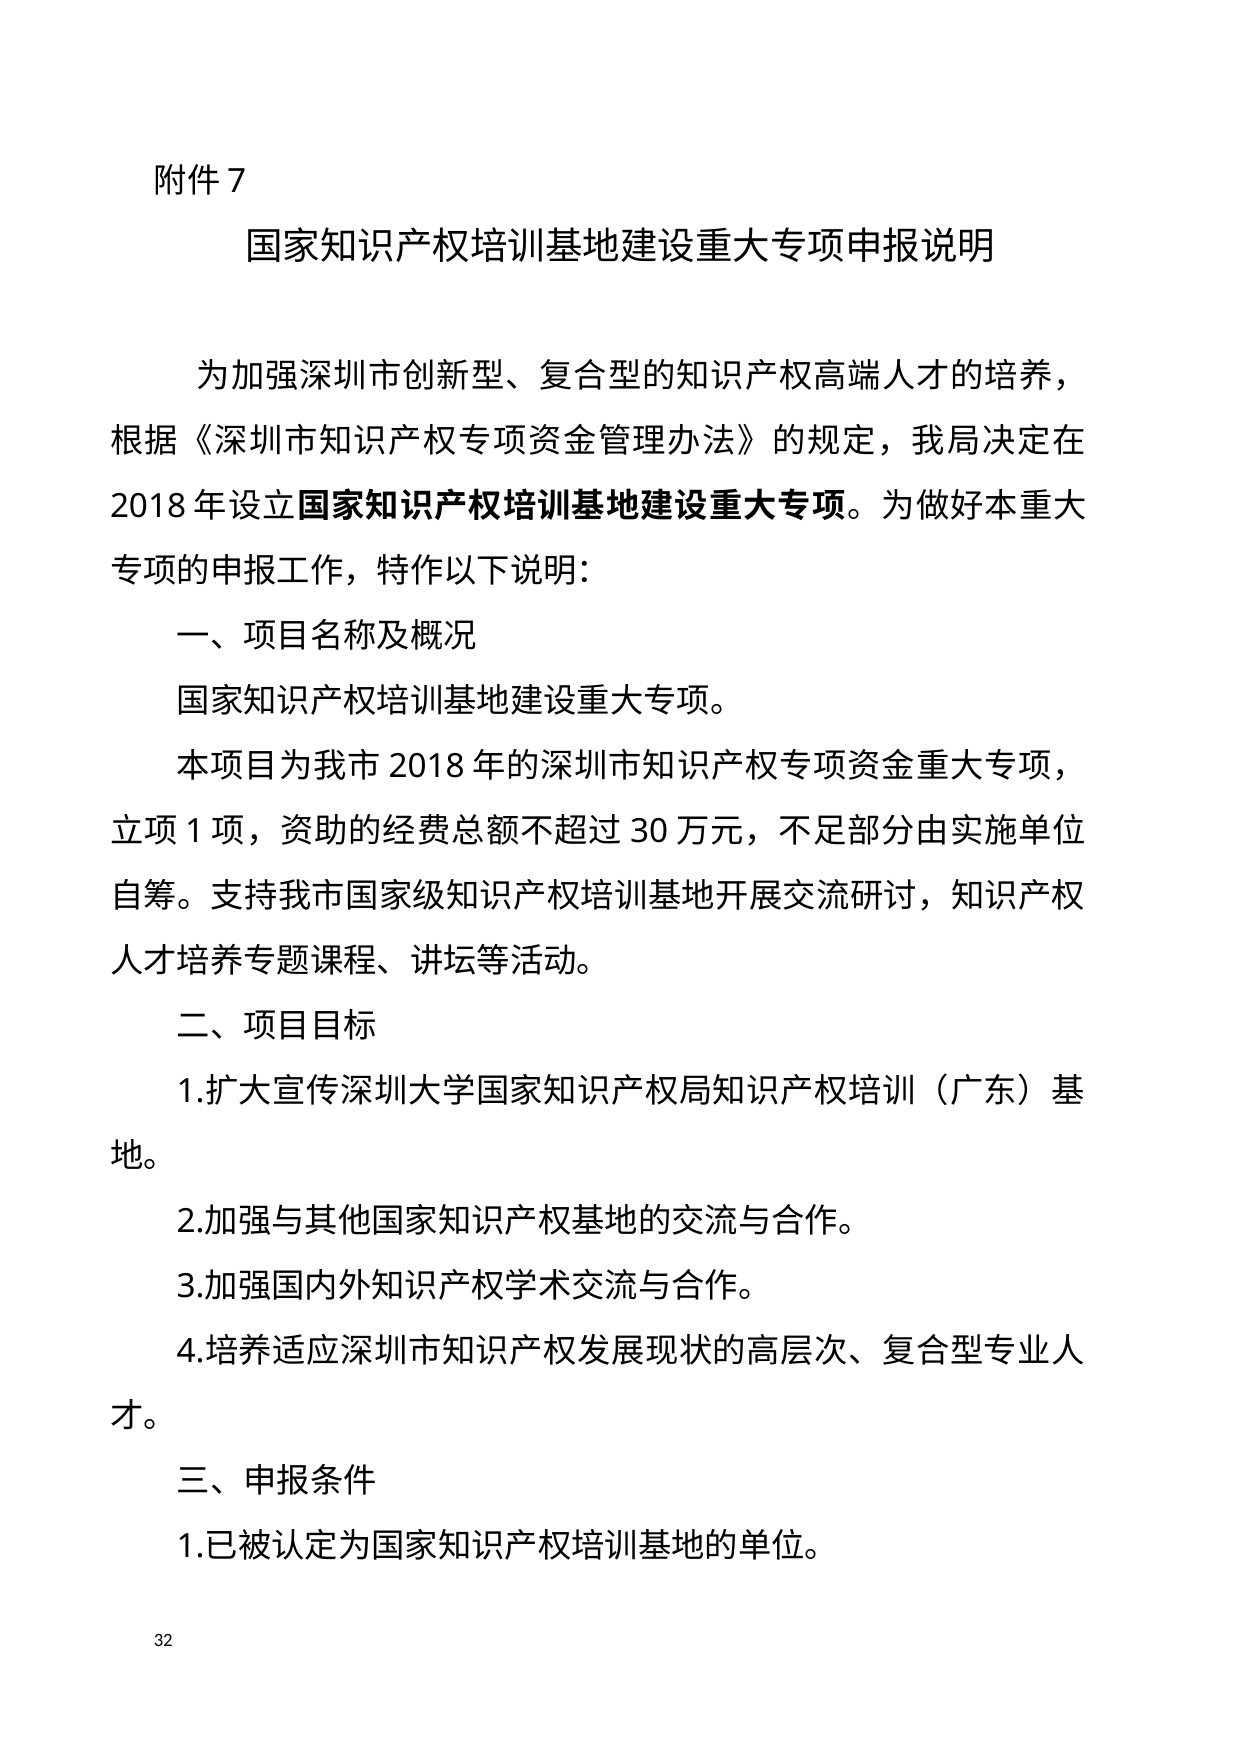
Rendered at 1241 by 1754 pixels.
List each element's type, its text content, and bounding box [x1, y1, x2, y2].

text 本项目为我市2018年的深圳市知识产权专项资金重大专项，立项1项，资助的经费总额不超过30万元，不足部分由实施单位自筹。支持我市国家级知识产权培训基地开展交流研讨，知识产权人才培养专题课程、讲坛等活动。 [110, 731, 1087, 991]
text 1.扩大宣传深圳大学国家知识产权局知识产权培训（广东）基地。 [110, 1056, 1087, 1186]
text 附件7 [153, 146, 1087, 211]
text 2.加强与其他国家知识产权基地的交流与合作。 [110, 1186, 1087, 1251]
text 3.加强国内外知识产权学术交流与合作。 [110, 1251, 1087, 1316]
text 4.培养适应深圳市知识产权发展现状的高层次、复合型专业人才。 [110, 1316, 1087, 1446]
list 申报条件 [110, 1446, 1087, 1511]
text 为加强深圳市创新型、复合型的知识产权高端人才的培养，根据《深圳市知识产权专项资金管理办法》的规定，我局决定在2018年设立国家知识产权培训基地建设重大专项。为做好本重大专项的申报工作，特作以下说明： [110, 341, 1087, 601]
text 国家知识产权培训基地建设重大专项。 [110, 666, 1087, 731]
list 项目目标 [110, 991, 1087, 1056]
text 国家知识产权培训基地建设重大专项申报说明 [153, 211, 1087, 276]
list 项目名称及概况 [110, 601, 1087, 666]
text 1.已被认定为国家知识产权培训基地的单位。 [110, 1511, 1087, 1576]
